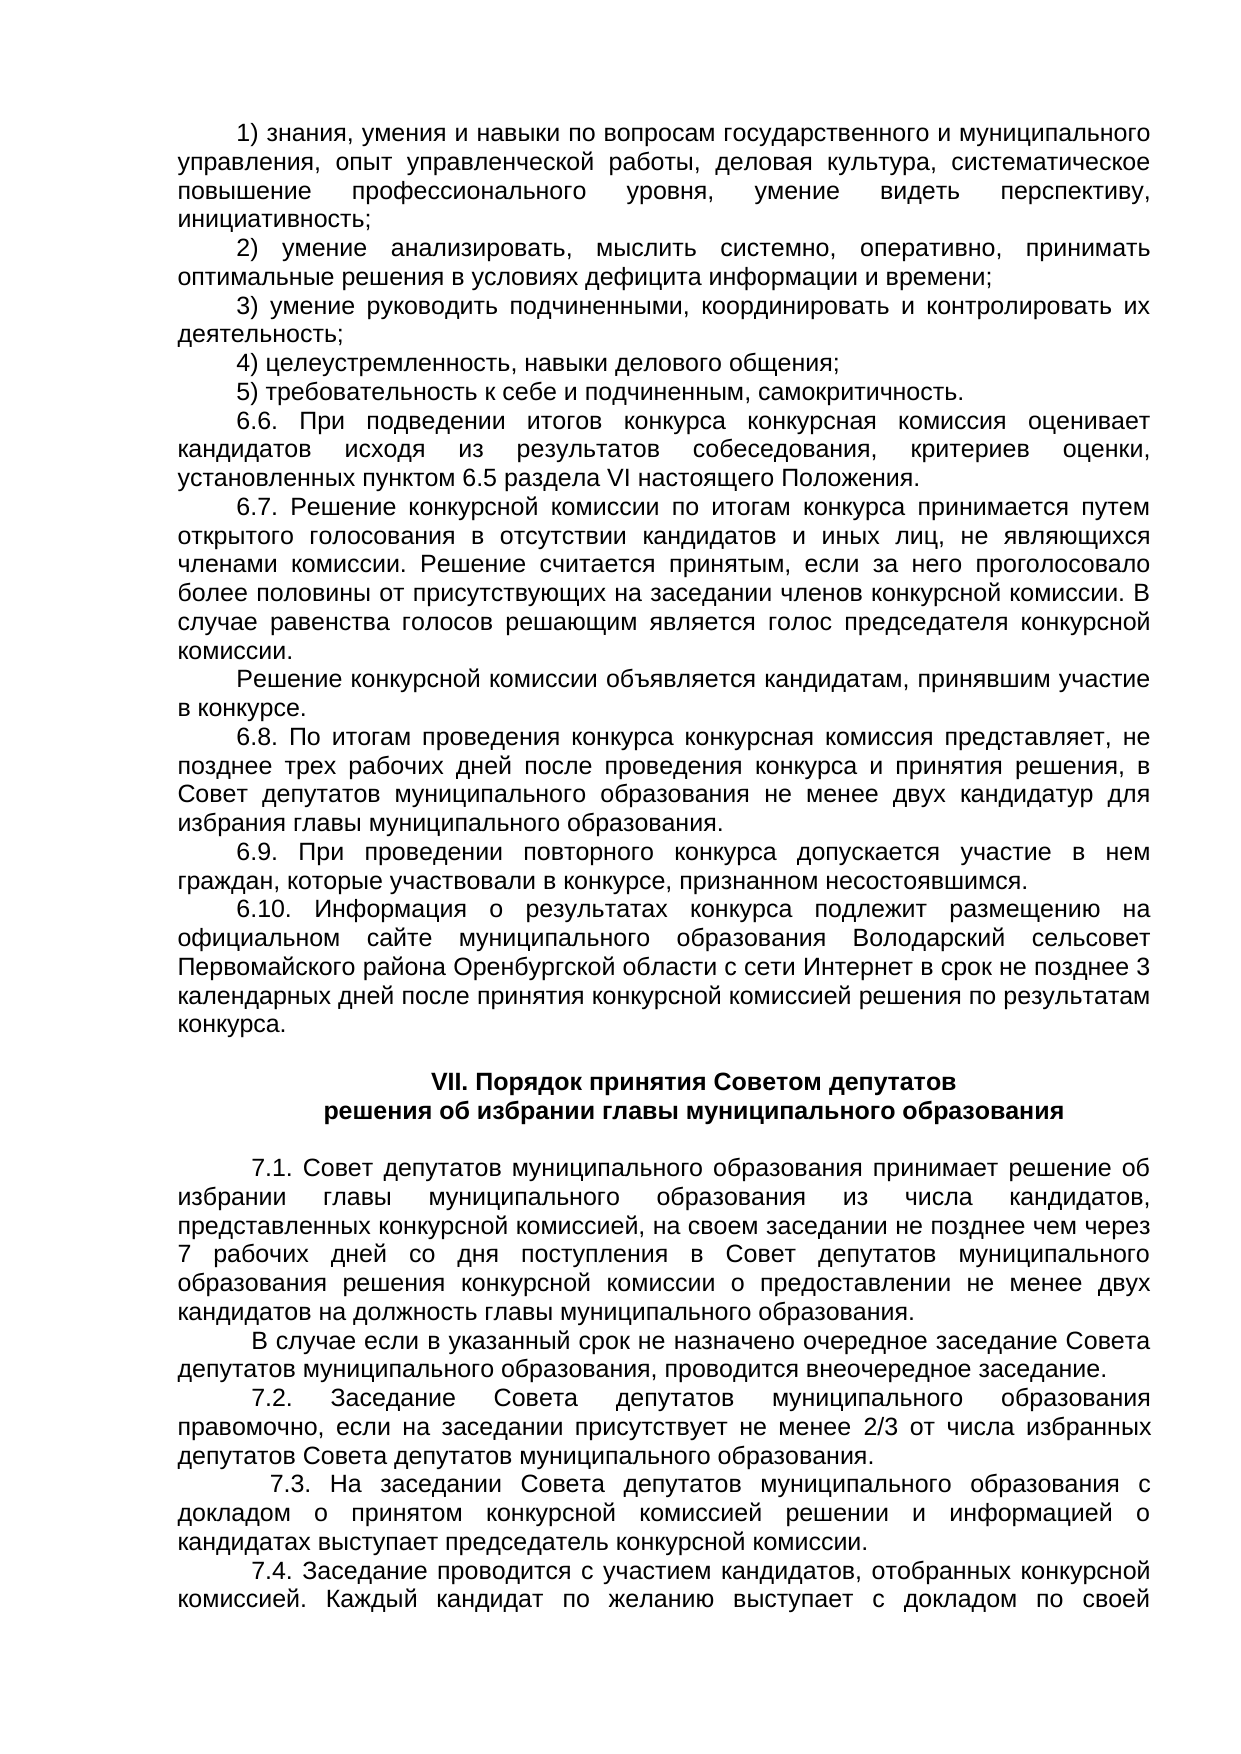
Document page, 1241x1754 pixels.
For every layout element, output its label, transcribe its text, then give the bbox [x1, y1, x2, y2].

text 5) требовательность к себе и подчиненным, самокритичность. [177, 377, 1152, 406]
text 6.9. При проведении повторного конкурса допускается участие в нем граждан, которые участвовали в конкурсе, признанном несостоявшимся. [177, 837, 1152, 894]
text 6.10. Информация о результатах конкурса подлежит размещению на официальном сайте муниципального образования Володарский сельсовет Первомайского района Оренбургской области с сети Интернет в срок не позднее 3 календарных дней после принятия конкурсной комиссией решения по результатам конкурса. [177, 894, 1152, 1038]
text 6.6. При подведении итогов конкурса конкурсная комиссия оценивает кандидатов исходя из результатов собеседования, критериев оценки, установленных пунктом 6.5 раздела VI настоящего Положения. [177, 406, 1152, 492]
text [177, 1556, 1152, 1613]
text 6.7. Решение конкурсной комиссии по итогам конкурса принимается путем открытого голосования в отсутствии кандидатов и иных лиц, не являющихся членами комиссии. Решение считается принятым, если за него проголосовало более половины от присутствующих на заседании членов конкурсной комиссии. В случае равенства голосов решающим является голос председателя конкурсной комиссии. [177, 492, 1152, 664]
text 7.2. Заседание Совета депутатов муниципального образования правомочно, если на заседании присутствует не менее 2/3 от числа избранных депутатов Совета депутатов муниципального образования. [177, 1383, 1152, 1469]
text 4) целеустремленность, навыки делового общения; [177, 348, 1152, 377]
text 3) умение руководить подчиненными, координировать и контролировать их деятельность; [177, 291, 1152, 348]
text 7.1. Совет депутатов муниципального образования принимает решение об избрании главы муниципального образования из числа кандидатов, представленных конкурсной комиссией, на своем заседании не позднее чем через 7 рабочих дней со дня поступления в Совет депутатов муниципального образования решения конкурсной комиссии о предоставлении не менее двух кандидатов на должность главы муниципального образования. [177, 1153, 1152, 1326]
text VII. Порядок принятия Советом депутатов [177, 1067, 1152, 1096]
text Решение конкурсной комиссии объявляется кандидатам, принявшим участие в конкурсе. [177, 664, 1152, 722]
text решения об избрании главы муниципального образования [177, 1096, 1152, 1124]
text 6.8. По итогам проведения конкурса конкурсная комиссия представляет, не позднее трех рабочих дней после проведения конкурса и принятия решения, в Совет депутатов муниципального образования не менее двух кандидатур для избрания главы муниципального образования. [177, 722, 1152, 837]
text 2) умение анализировать, мыслить системно, оперативно, принимать оптимальные решения в условиях дефицита информации и времени; [177, 233, 1152, 291]
text 7.3. На заседании Совета депутатов муниципального образования с докладом о принятом конкурсной комиссией решении и информацией о кандидатах выступает председатель конкурсной комиссии. [177, 1469, 1152, 1556]
text В случае если в указанный срок не назначено очередное заседание Совета депутатов муниципального образования, проводится внеочередное заседание. [177, 1326, 1152, 1383]
text 1) знания, умения и навыки по вопросам государственного и муниципального управления, опыт управленческой работы, деловая культура, систематическое повышение профессионального уровня, умение видеть перспективу, инициативность; [177, 118, 1152, 233]
